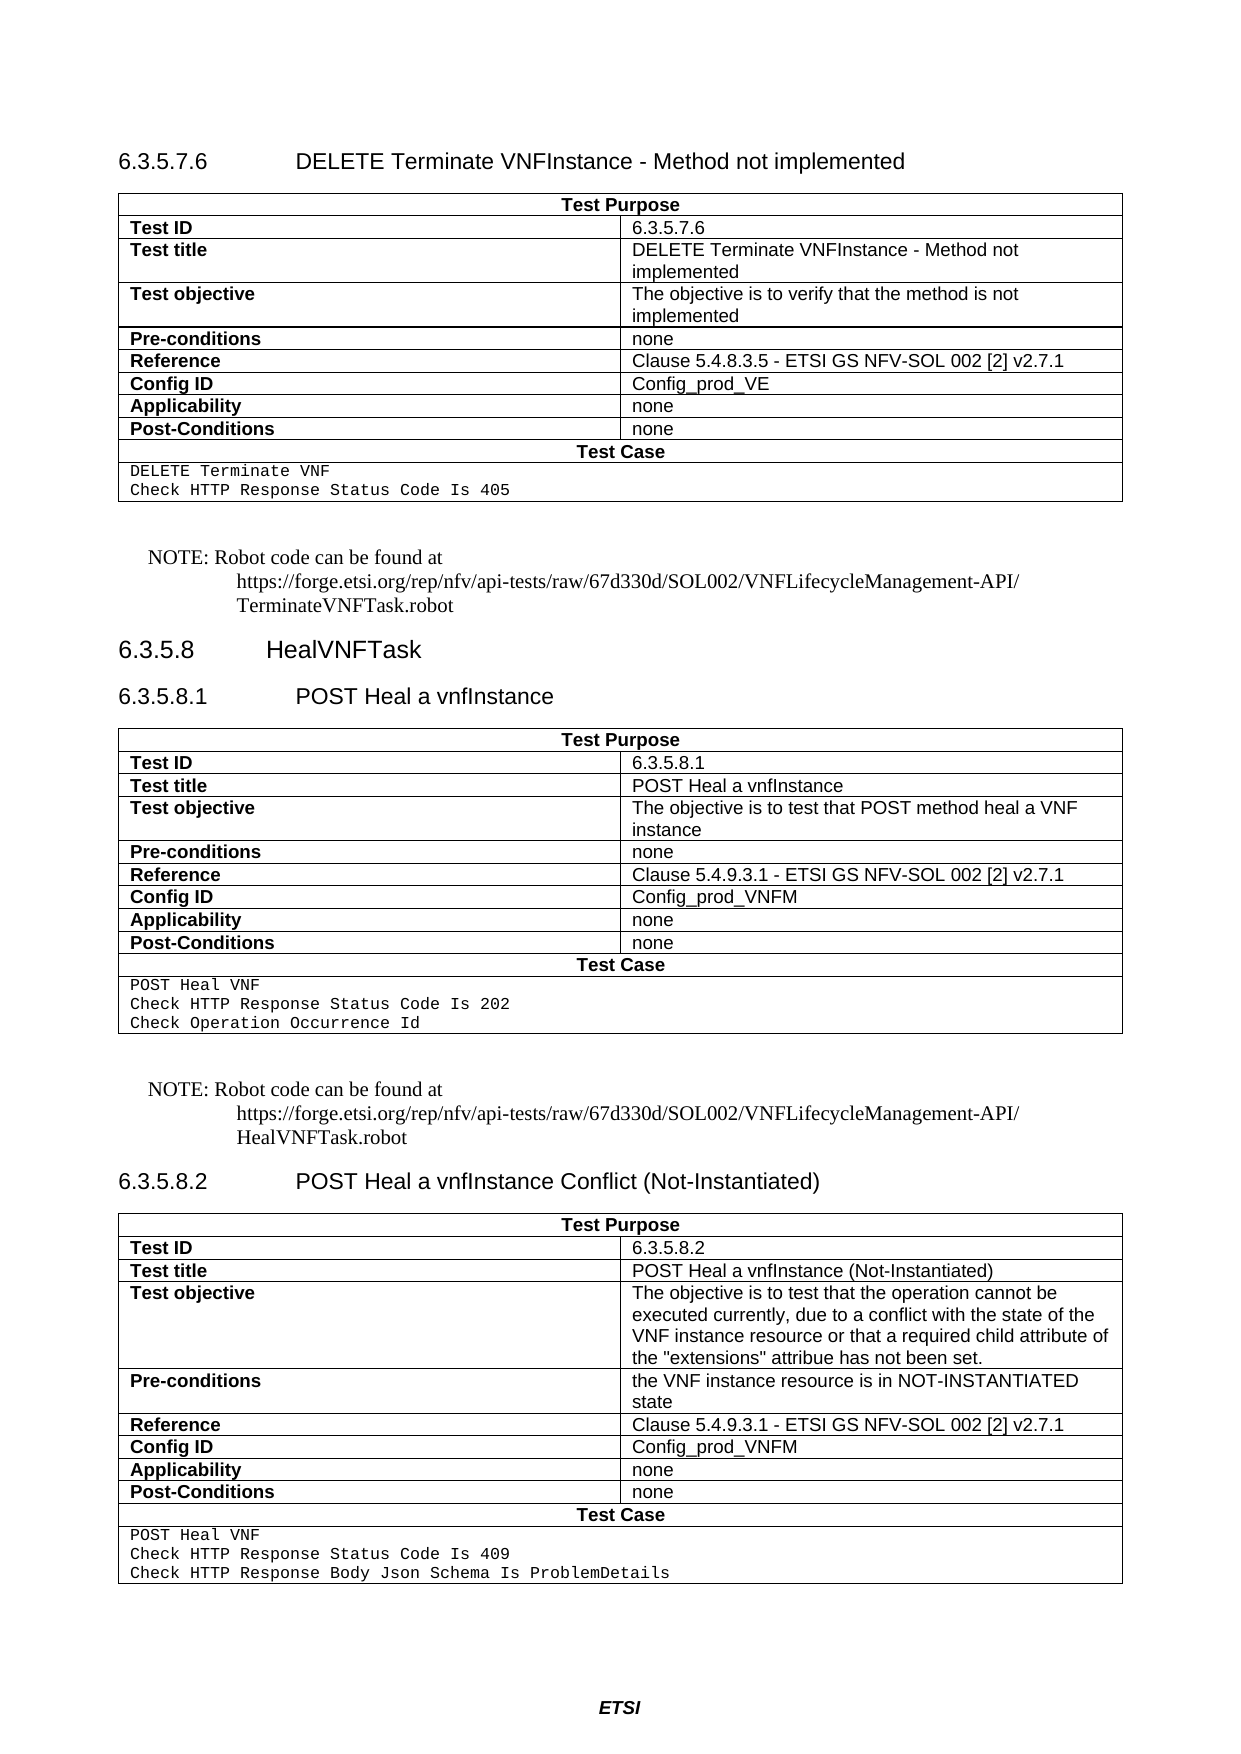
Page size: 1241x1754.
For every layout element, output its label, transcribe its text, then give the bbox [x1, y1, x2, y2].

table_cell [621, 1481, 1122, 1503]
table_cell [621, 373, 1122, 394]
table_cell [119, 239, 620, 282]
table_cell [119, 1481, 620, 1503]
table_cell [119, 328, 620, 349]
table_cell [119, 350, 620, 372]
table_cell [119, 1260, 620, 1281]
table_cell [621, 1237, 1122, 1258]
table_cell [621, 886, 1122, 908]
subtitle 6.3.5.7.6 DELETE Terminate VNFInstance - Method not implemented [118, 148, 1122, 174]
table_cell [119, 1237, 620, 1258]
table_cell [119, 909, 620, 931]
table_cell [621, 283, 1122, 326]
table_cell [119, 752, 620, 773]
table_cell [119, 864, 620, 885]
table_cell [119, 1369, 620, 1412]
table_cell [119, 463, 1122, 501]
subtitle 6.3.5.8.2 POST Heal a vnfInstance Conflict (Not-Instantiated) [118, 1168, 1122, 1194]
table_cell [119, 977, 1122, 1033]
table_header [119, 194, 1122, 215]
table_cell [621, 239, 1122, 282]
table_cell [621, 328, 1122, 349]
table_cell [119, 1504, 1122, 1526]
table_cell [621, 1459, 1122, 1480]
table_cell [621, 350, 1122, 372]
subtitle 6.3.5.8 HealVNFTask [118, 636, 1122, 664]
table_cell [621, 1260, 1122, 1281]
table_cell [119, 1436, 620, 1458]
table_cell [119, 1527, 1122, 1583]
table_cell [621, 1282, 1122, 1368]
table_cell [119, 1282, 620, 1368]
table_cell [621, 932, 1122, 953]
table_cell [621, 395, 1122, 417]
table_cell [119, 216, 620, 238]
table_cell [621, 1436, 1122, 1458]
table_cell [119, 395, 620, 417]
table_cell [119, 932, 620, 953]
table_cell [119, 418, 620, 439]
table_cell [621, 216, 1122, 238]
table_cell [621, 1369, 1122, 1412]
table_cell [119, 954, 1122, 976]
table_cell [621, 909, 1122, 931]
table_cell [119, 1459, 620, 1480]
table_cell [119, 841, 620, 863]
text NOTE: Robot code can be found at https://forge.etsi.org/rep/nfv/api-tests/raw/67d330d/SOL002/VNFLifecycleManagement-API/TerminateVNFTask.robot [148, 544, 1122, 617]
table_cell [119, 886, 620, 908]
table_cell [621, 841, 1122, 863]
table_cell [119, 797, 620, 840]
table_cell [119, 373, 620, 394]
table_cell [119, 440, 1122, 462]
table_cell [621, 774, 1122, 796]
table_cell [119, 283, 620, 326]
subtitle 6.3.5.8.1 POST Heal a vnfInstance [118, 683, 1122, 709]
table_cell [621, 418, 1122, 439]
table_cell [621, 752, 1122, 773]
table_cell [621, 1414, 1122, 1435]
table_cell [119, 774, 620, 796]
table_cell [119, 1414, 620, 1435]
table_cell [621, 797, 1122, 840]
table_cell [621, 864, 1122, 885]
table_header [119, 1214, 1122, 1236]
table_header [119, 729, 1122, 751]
text NOTE: Robot code can be found at https://forge.etsi.org/rep/nfv/api-tests/raw/67d330d/SOL002/VNFLifecycleManagement-API/HealVNFTask.robot [148, 1077, 1122, 1149]
